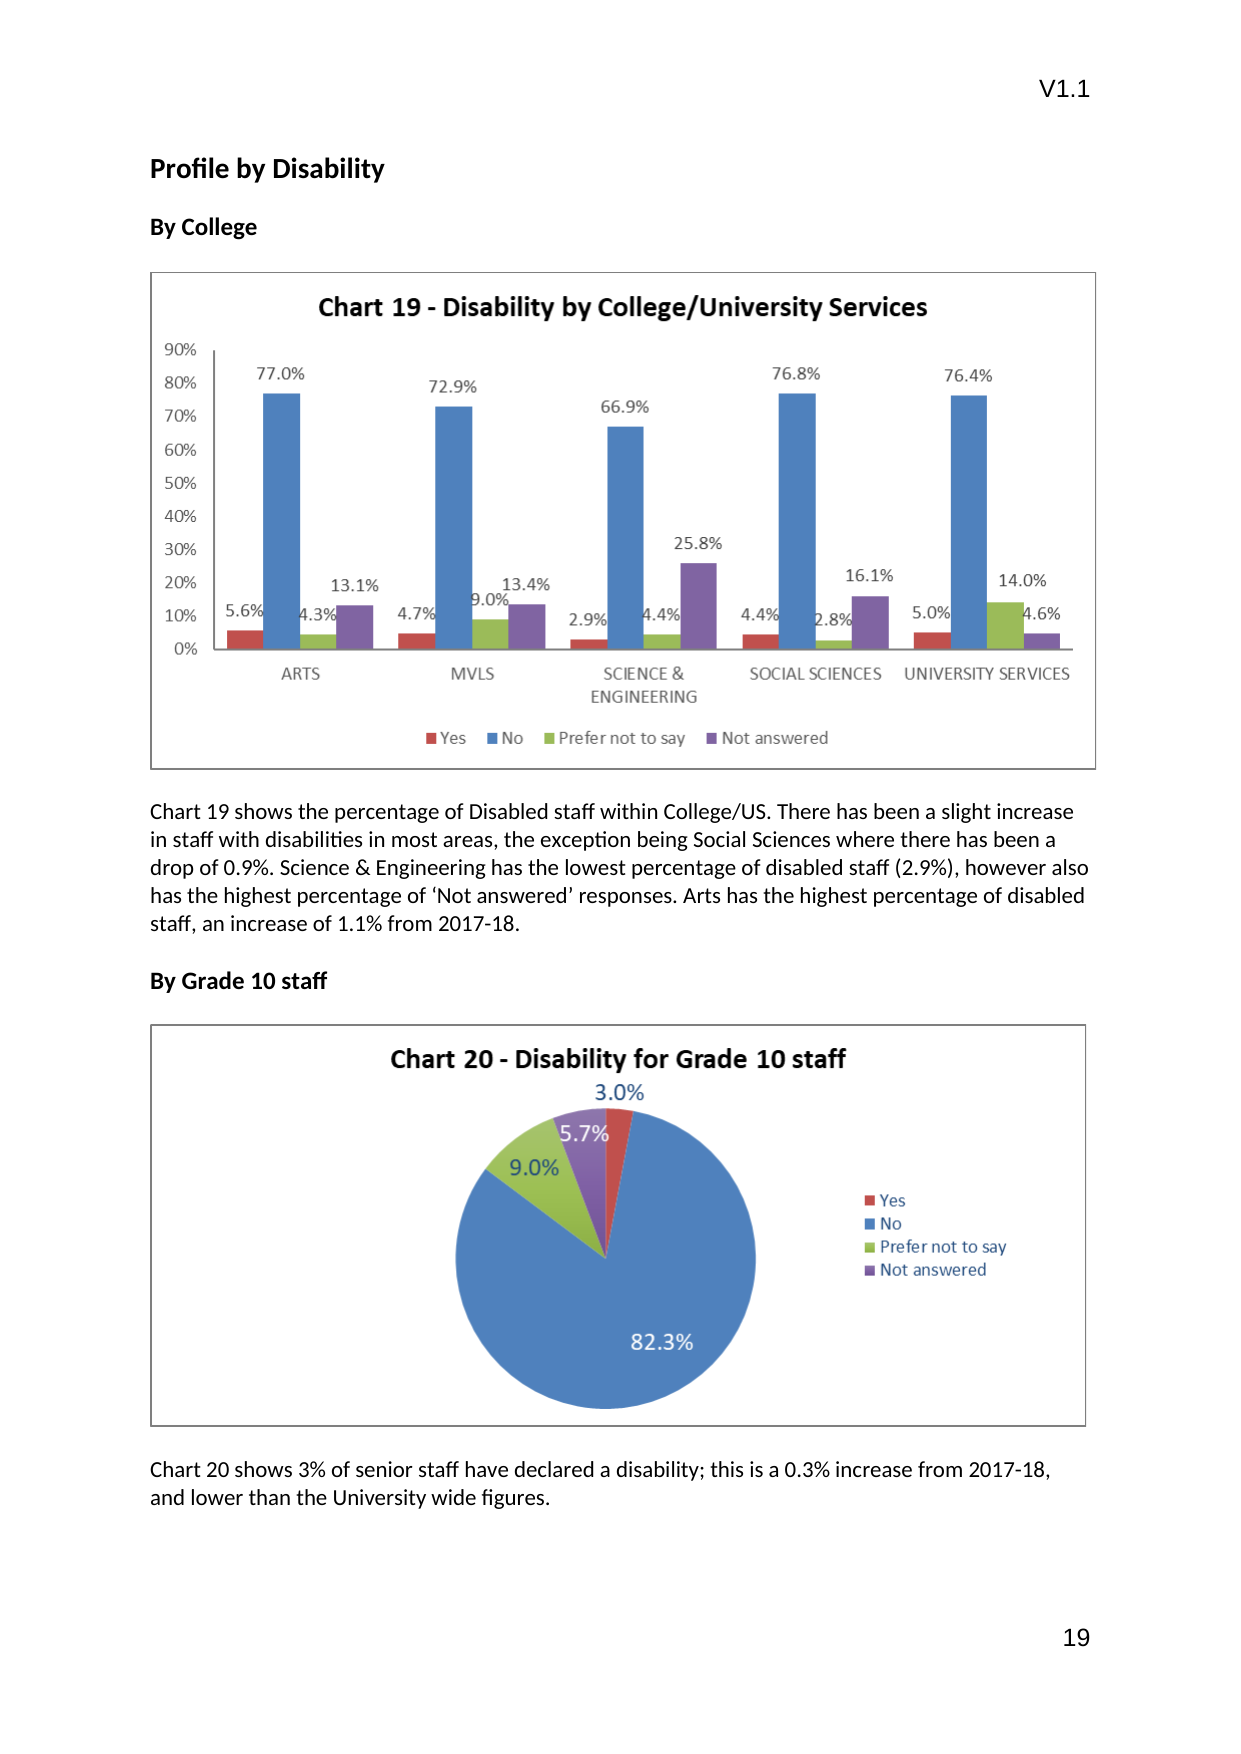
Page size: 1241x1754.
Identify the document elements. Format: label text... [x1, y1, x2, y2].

text Chart 20 shows 3% of senior staff have declared a disability; this is a 0.3% increase from 2017-18, and lower than the University wide figures. [150, 1455, 1090, 1511]
picture [150, 272, 1097, 770]
picture [150, 1024, 1087, 1427]
subtitle Profile by Disability [150, 150, 1090, 186]
subtitle By College [150, 211, 1090, 272]
subtitle By Grade 10 staff [150, 965, 1090, 996]
text Chart 19 shows the percentage of Disabled staff within College/US. There has been a slight increase in staff with disabilities in most areas, the exception being Social Sciences where there has been a drop of 0.9%. Science & Engineering has the lowest percentage of disabled staff (2.9%), however also has the highest percentage of ‘Not answered’ responses. Arts has the highest percentage of disabled staff, an increase of 1.1% from 2017-18. [150, 797, 1090, 937]
